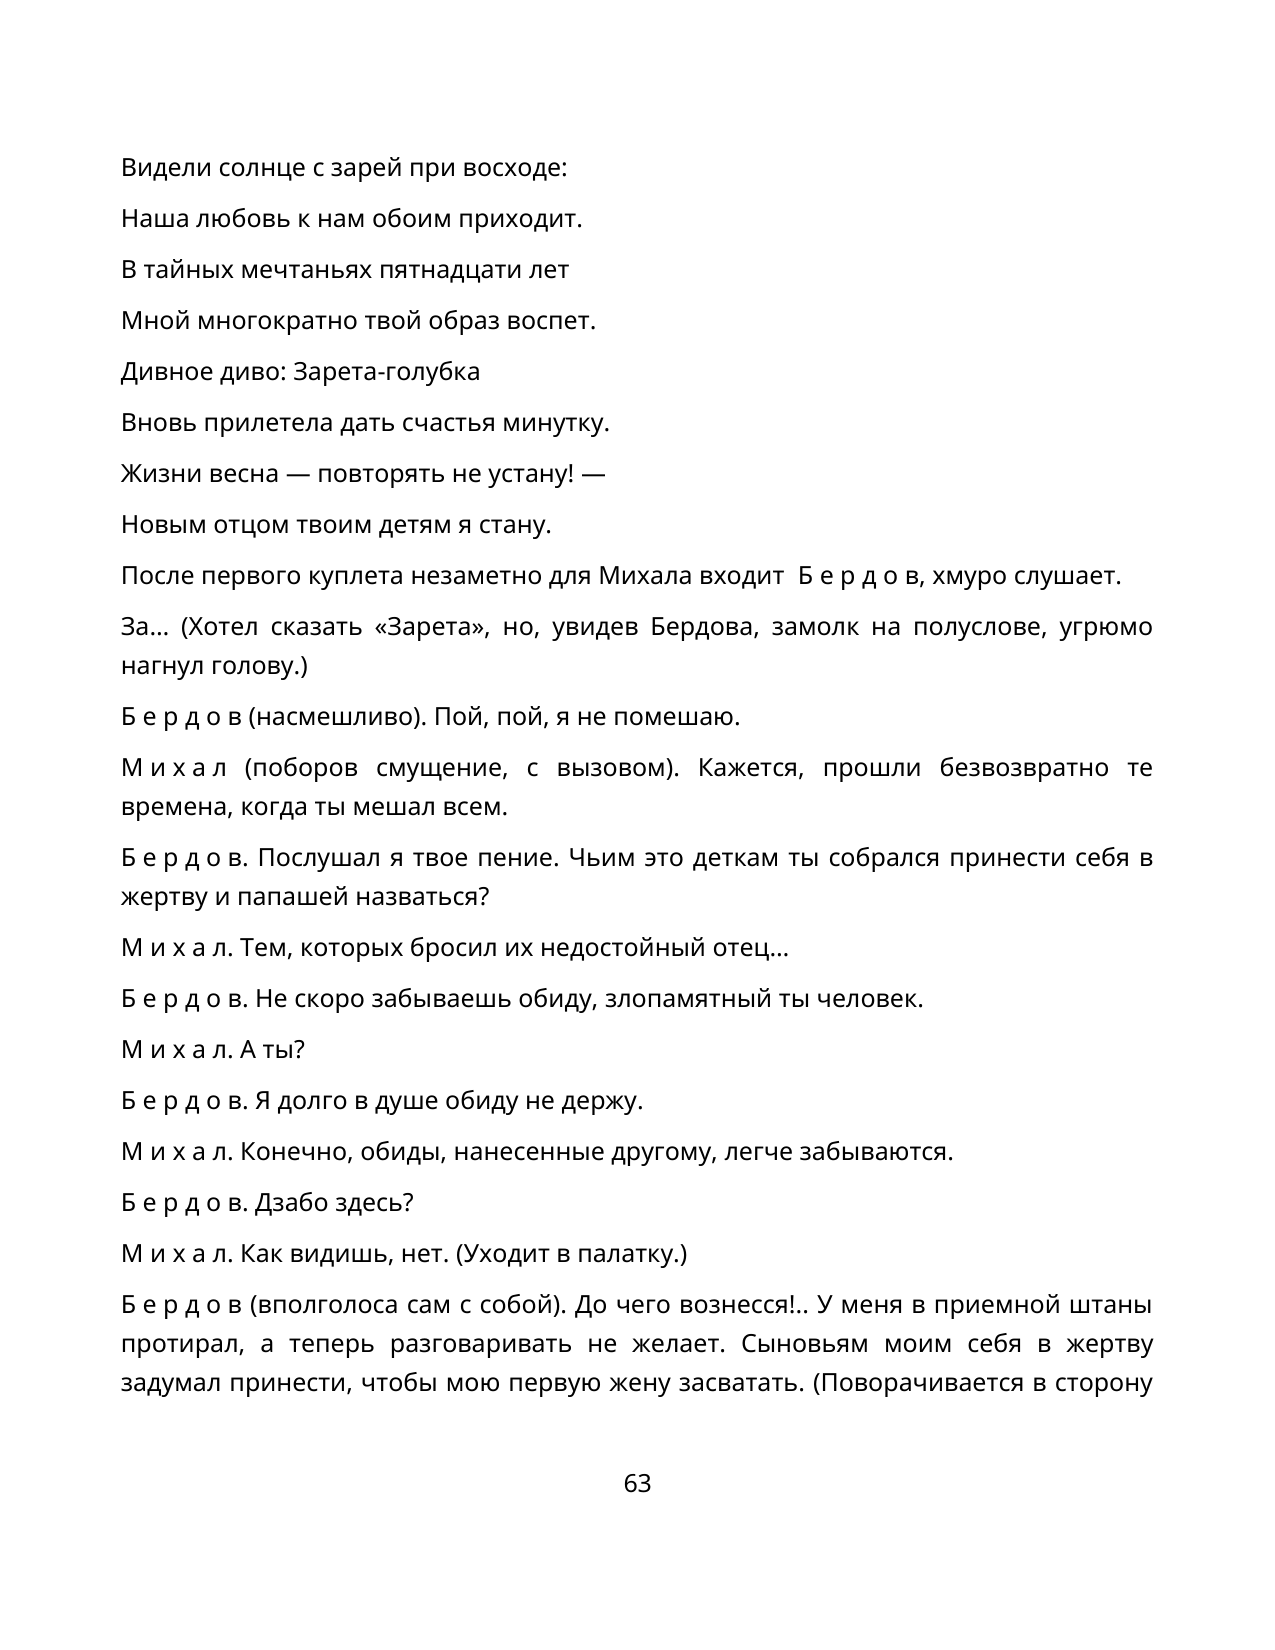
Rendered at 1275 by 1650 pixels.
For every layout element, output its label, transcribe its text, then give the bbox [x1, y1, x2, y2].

text Вновь прилетела дать счастья минутку. [121, 405, 1154, 439]
text Мной многократно твой образ воспет. [121, 303, 1154, 337]
text Б е р д о в. Я долго в душе обиду не держу. [121, 1082, 1154, 1117]
text Б е р д о в. Дзабо здесь? [121, 1184, 1154, 1218]
text Б е р д о в. Послушал я твое пение. Чьим это деткам ты собрался принести себя в жертву и папашей назваться? [121, 839, 1154, 913]
text В тайных мечтаньях пятнадцати лет [121, 252, 1154, 286]
text Новым отцом твоим детям я стану. [121, 507, 1154, 541]
text Наша любовь к нам обоим приходит. [121, 201, 1154, 235]
text Видели солнце с зарей при восходе: [121, 150, 1154, 184]
text Жизни весна — повторять не устану! — [121, 456, 1154, 490]
text После первого куплета незаметно для Михала входит Б е р д о в, хмуро слушает. [121, 557, 1154, 592]
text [121, 1286, 1154, 1399]
text Б е р д о в. Не скоро забываешь обиду, злопамятный ты человек. [121, 981, 1154, 1015]
text Б е р д о в (насмешливо). Пой, пой, я не помешаю. [121, 698, 1154, 733]
text М и х а л. А ты? [121, 1032, 1154, 1066]
text М и х а л (поборов смущение, с вызовом). Кажется, прошли безвозвратно те времена, когда ты мешал всем. [121, 749, 1154, 823]
text М и х а л. Конечно, обиды, нанесенные другому, легче забываются. [121, 1133, 1154, 1167]
text Дивное диво: Зарета-голубка [121, 354, 1154, 388]
text За… (Хотел сказать «Зарета», но, увидев Бердова, замолк на полуслове, угрюмо нагнул голову.) [121, 608, 1154, 682]
text М и х а л. Тем, которых бросил их недостойный отец… [121, 930, 1154, 964]
text М и х а л. Как видишь, нет. (Уходит в палатку.) [121, 1235, 1154, 1269]
